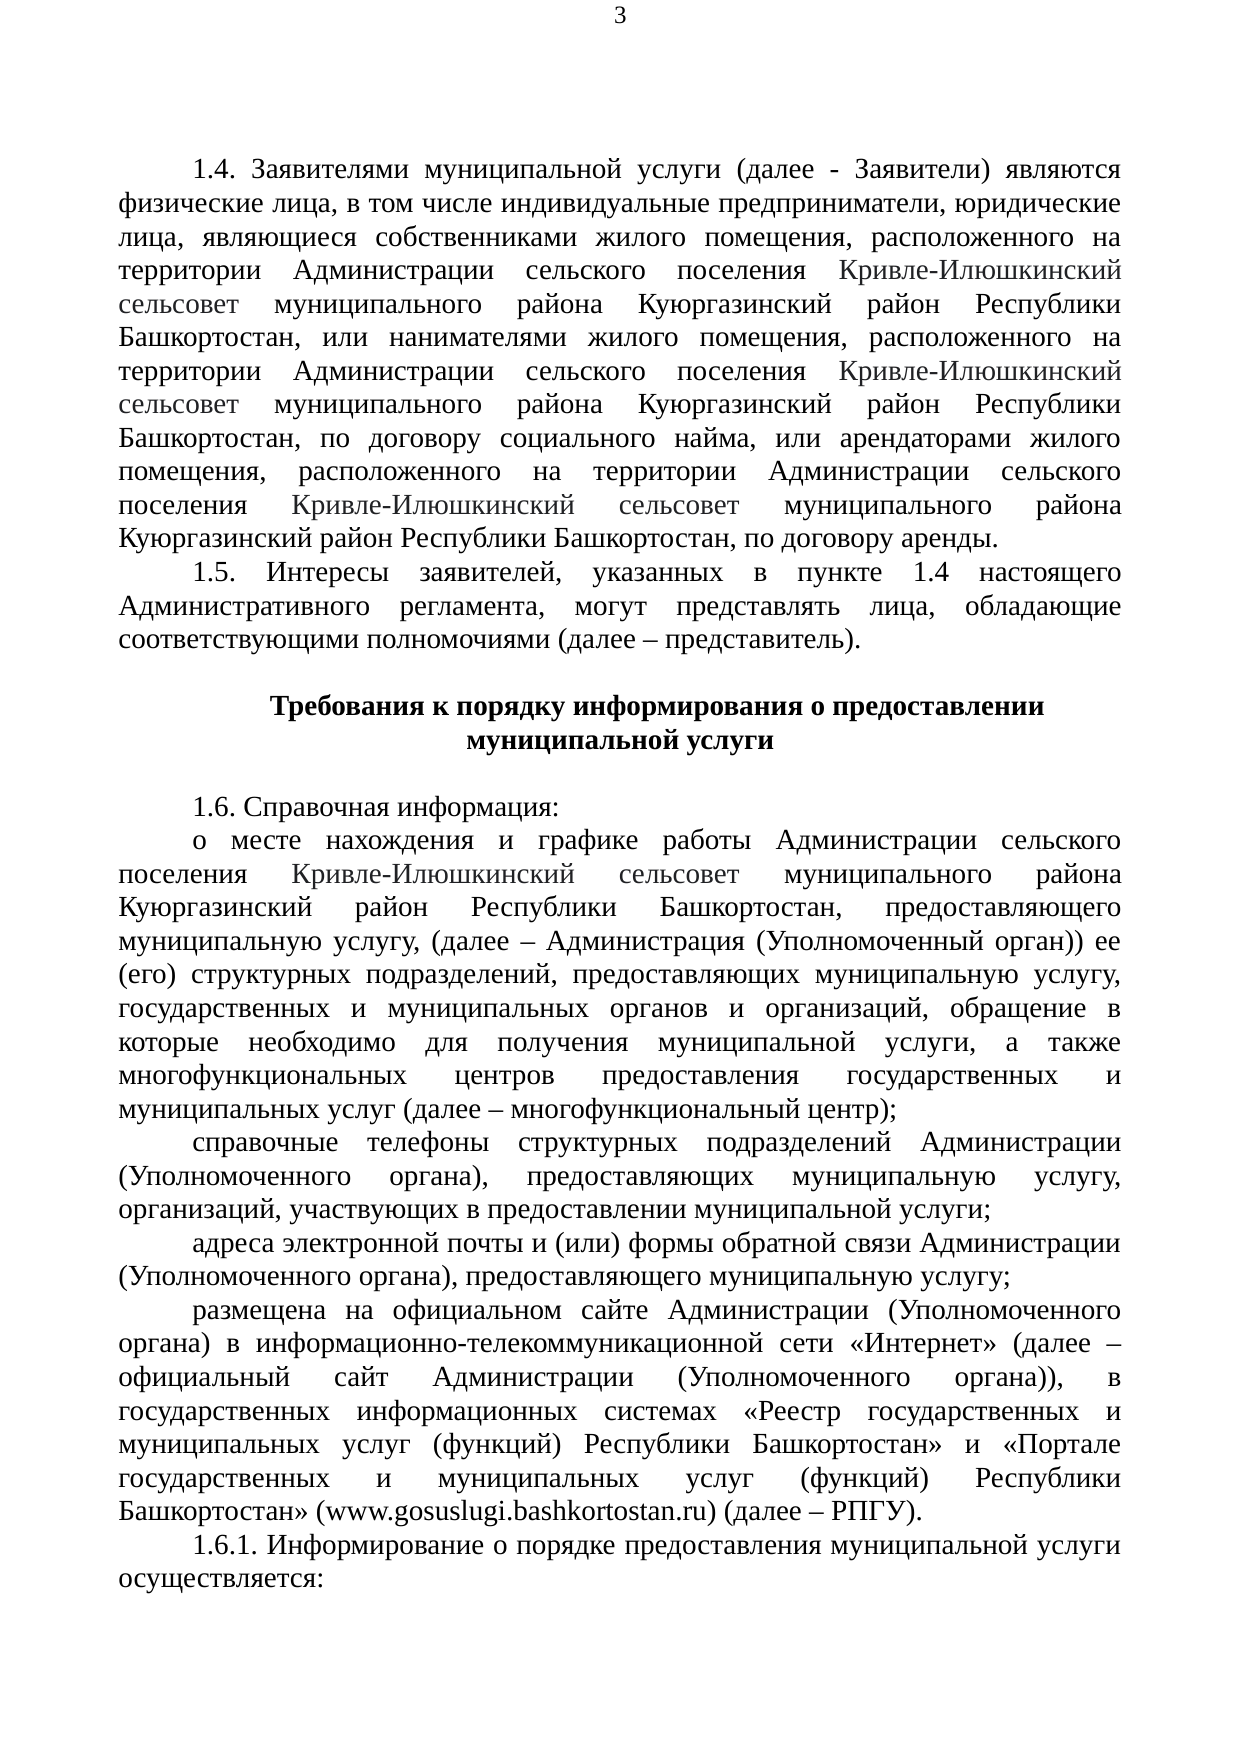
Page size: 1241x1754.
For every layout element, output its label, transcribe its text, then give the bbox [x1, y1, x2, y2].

text 1.6. Справочная информация: [118, 789, 1122, 822]
text 1.4. Заявителями муниципальной услуги (далее - Заявители) являются физические лица, в том числе индивидуальные предприниматели, юридические лица, являющиеся собственниками жилого помещения, расположенного на территории Администрации сельского поселения Кривле-Илюшкинский сельсовет муниципального района Куюргазинский район Республики Башкортостан, или нанимателями жилого помещения, расположенного на территории Администрации сельского поселения Кривле-Илюшкинский сельсовет муниципального района Куюргазинский район Республики Башкортостан, по договору социального найма, или арендаторами жилого помещения, расположенного на территории Администрации сельского поселения Кривле-Илюшкинский сельсовет муниципального района Куюргазинский район Республики Башкортостан, по договору аренды. [118, 152, 1122, 554]
text 1.6.1. Информирование о порядке предоставления муниципальной услуги осуществляется: [118, 1527, 1122, 1594]
text 1.5. Интересы заявителей, указанных в пункте 1.4 настоящего Административного регламента, могут представлять лица, обладающие соответствующими полномочиями (далее – представитель). [118, 554, 1122, 655]
text справочные телефоны структурных подразделений Администрации (Уполномоченного органа), предоставляющих муниципальную услугу, организаций, участвующих в предоставлении муниципальной услуги; [118, 1124, 1122, 1225]
text о месте нахождения и графике работы Администрации сельского поселения Кривле-Илюшкинский сельсовет муниципального района Куюргазинский район Республики Башкортостан, предоставляющего муниципальную услугу, (далее – Администрация (Уполномоченный орган)) ее (его) структурных подразделений, предоставляющих муниципальную услугу, государственных и муниципальных органов и организаций, обращение в которые необходимо для получения муниципальной услуги, а также многофункциональных центров предоставления государственных и муниципальных услуг (далее – многофункциональный центр); [118, 822, 1122, 1124]
text Требования к порядку информирования о предоставлении муниципальной услуги [118, 688, 1122, 755]
text размещена на официальном сайте Администрации (Уполномоченного органа) в информационно-телекоммуникационной сети «Интернет» (далее – официальный сайт Администрации (Уполномоченного органа)), в государственных информационных системах «Реестр государственных и муниципальных услуг (функций) Республики Башкортостан» и «Портале государственных и муниципальных услуг (функций) Республики Башкортостан» (www.gosuslugi.bashkortostan.ru) (далее – РПГУ). [118, 1292, 1122, 1527]
text адреса электронной почты и (или) формы обратной связи Администрации (Уполномоченного органа), предоставляющего муниципальную услугу; [118, 1225, 1122, 1292]
